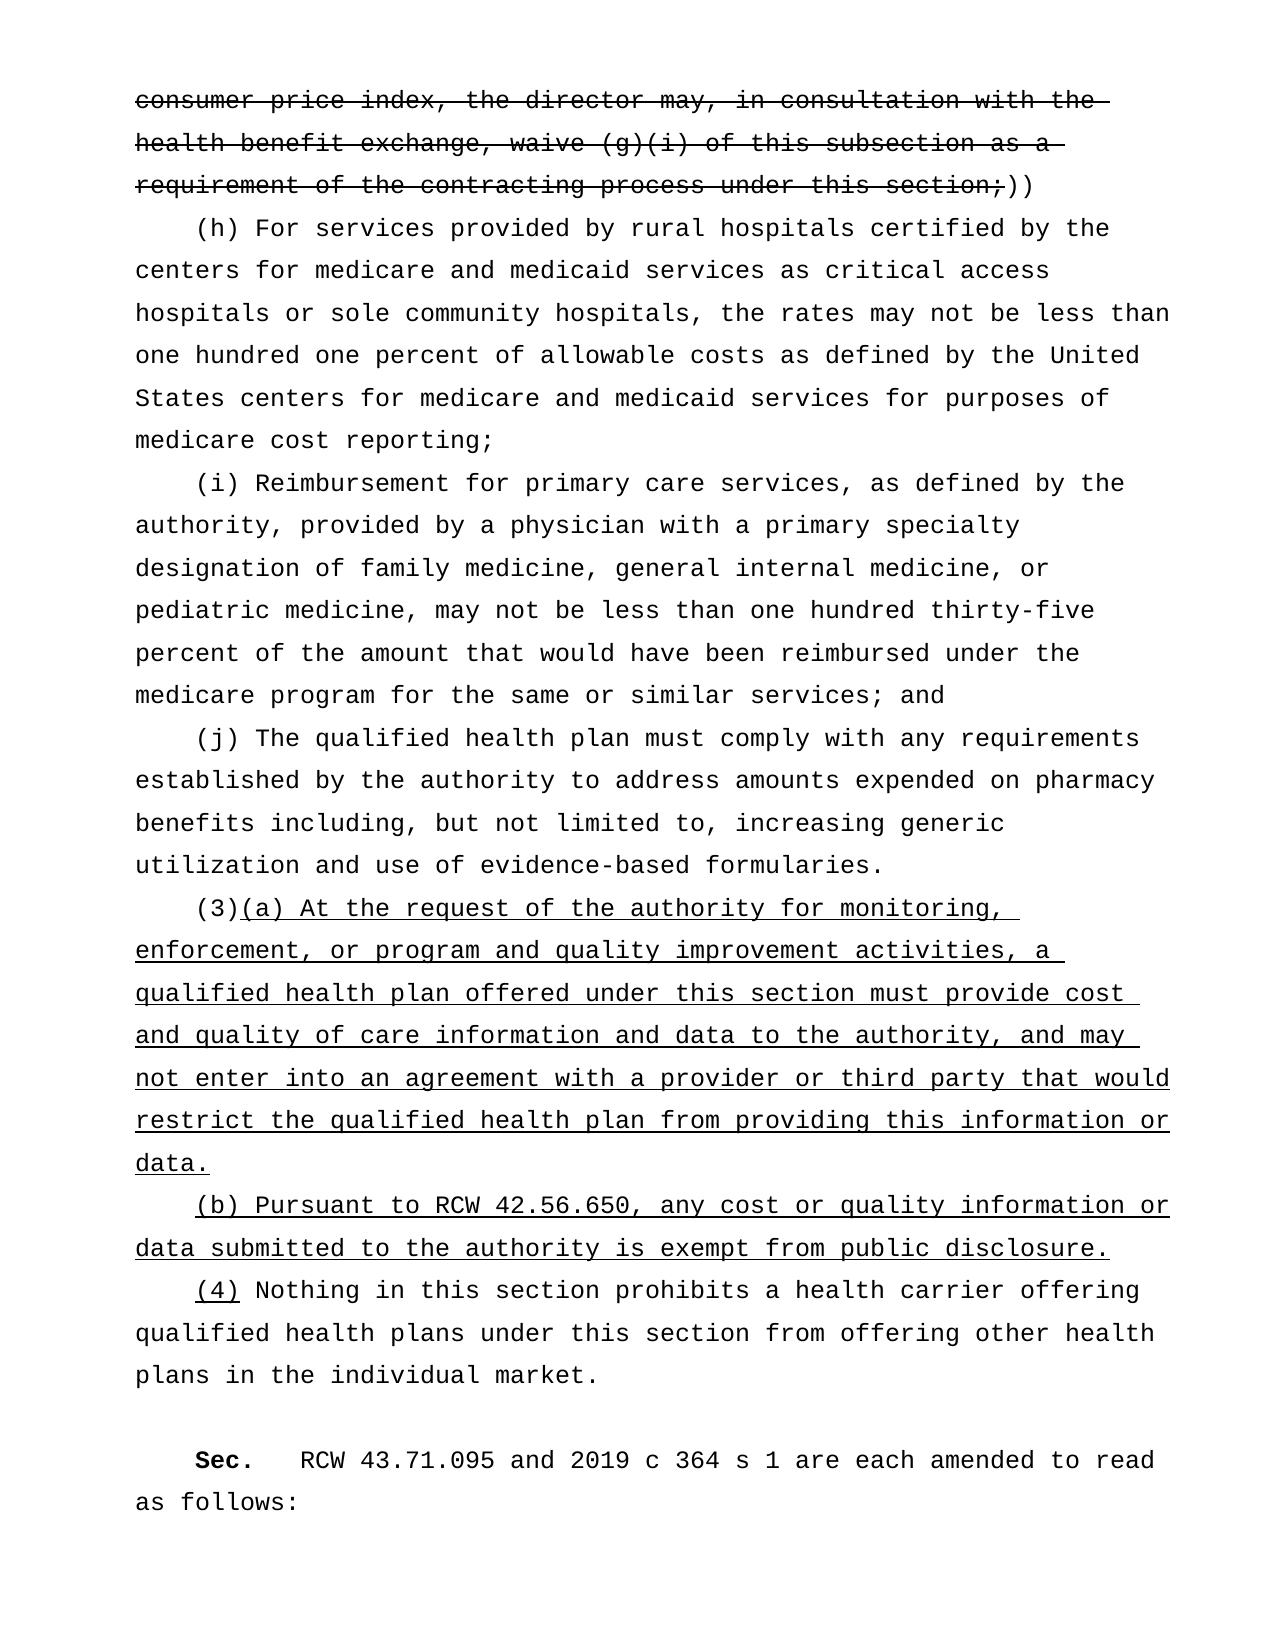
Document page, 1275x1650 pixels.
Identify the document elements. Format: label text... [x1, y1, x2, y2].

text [135, 75, 1170, 202]
text (4) Nothing in this section prohibits a health carrier offering qualified health plans under this section from offering other health plans in the individual market. [135, 1265, 1170, 1392]
text (3)(a) At the request of the authority for monitoring, enforcement, or program and quality improvement activities, a qualified health plan offered under this section must provide cost and quality of care information and data to the authority, and may not enter into an agreement with a provider or third party that would restrict the qualified health plan from providing this information or data. [135, 882, 1170, 1089]
text (3)(a) At the request of the authority for monitoring, enforcement, or program and quality improvement activities, a qualified health plan offered under this section must provide cost and quality of care information and data to the authority, and may not enter into an agreement with a provider or third party that would restrict the qualified health plan from providing this information or data. [135, 1133, 1170, 1180]
text (h) For services provided by rural hospitals certified by the centers for medicare and medicaid services as critical access hospitals or sole community hospitals, the rates may not be less than one hundred one percent of allowable costs as defined by the United States centers for medicare and medicaid services for purposes of medicare cost reporting; [135, 202, 1170, 457]
text (3)(a) At the request of the authority for monitoring, enforcement, or program and quality improvement activities, a qualified health plan offered under this section must provide cost and quality of care information and data to the authority, and may not enter into an agreement with a provider or third party that would restrict the qualified health plan from providing this information or data. [135, 1090, 1170, 1131]
text (b) Pursuant to RCW 42.56.650, any cost or quality information or data submitted to the authority is exempt from public disclosure. [135, 1180, 1170, 1265]
text (j) The qualified health plan must comply with any requirements established by the authority to address amounts expended on pharmacy benefits including, but not limited to, increasing generic utilization and use of evidence-based formularies. [135, 712, 1170, 882]
text (i) Reimbursement for primary care services, as defined by the authority, provided by a physician with a primary specialty designation of family medicine, general internal medicine, or pediatric medicine, may not be less than one hundred thirty-five percent of the amount that would have been reimbursed under the medicare program for the same or similar services; and [135, 457, 1170, 712]
text Sec. RCW 43.71.095 and 2019 c 364 s 1 are each amended to read as follows: [135, 1434, 1170, 1519]
